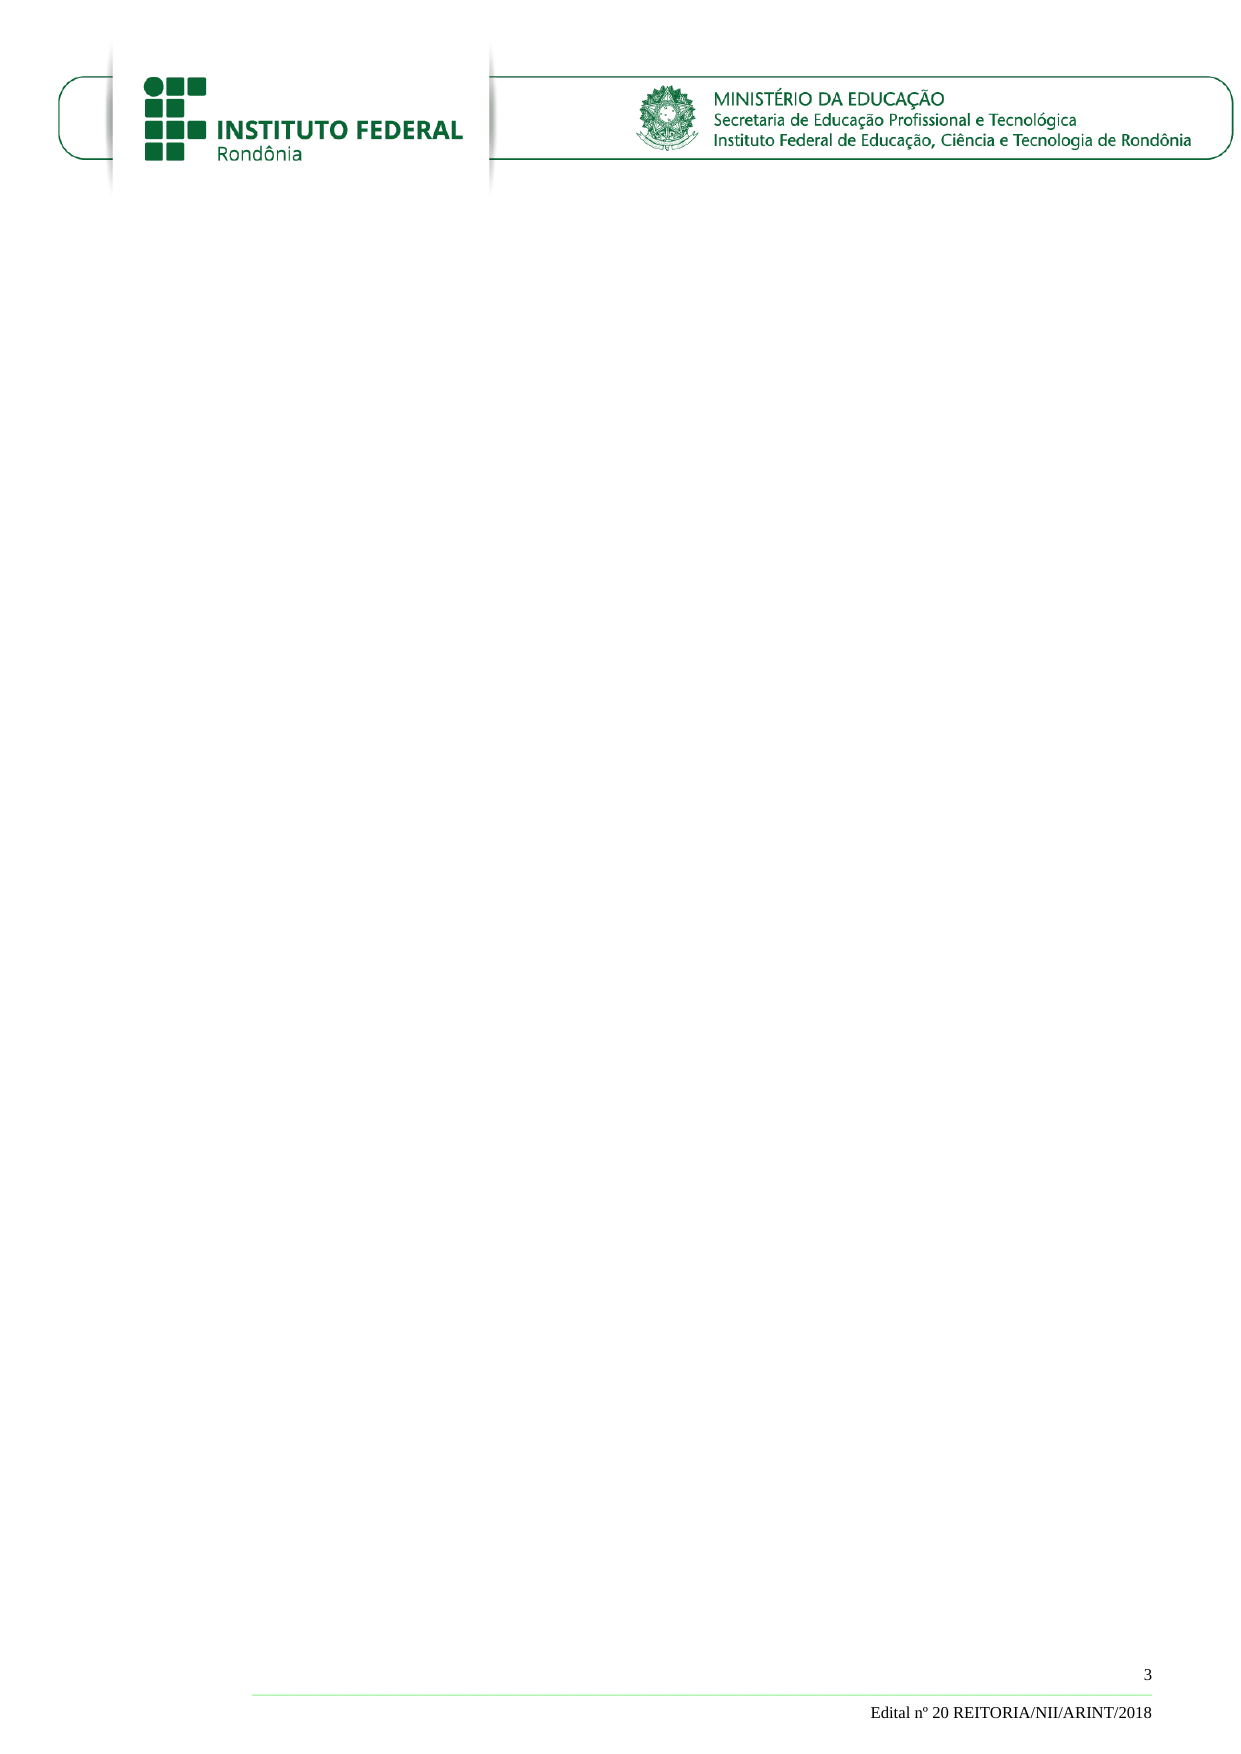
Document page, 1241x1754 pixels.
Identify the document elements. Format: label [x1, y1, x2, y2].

picture [0, 12, 1241, 219]
